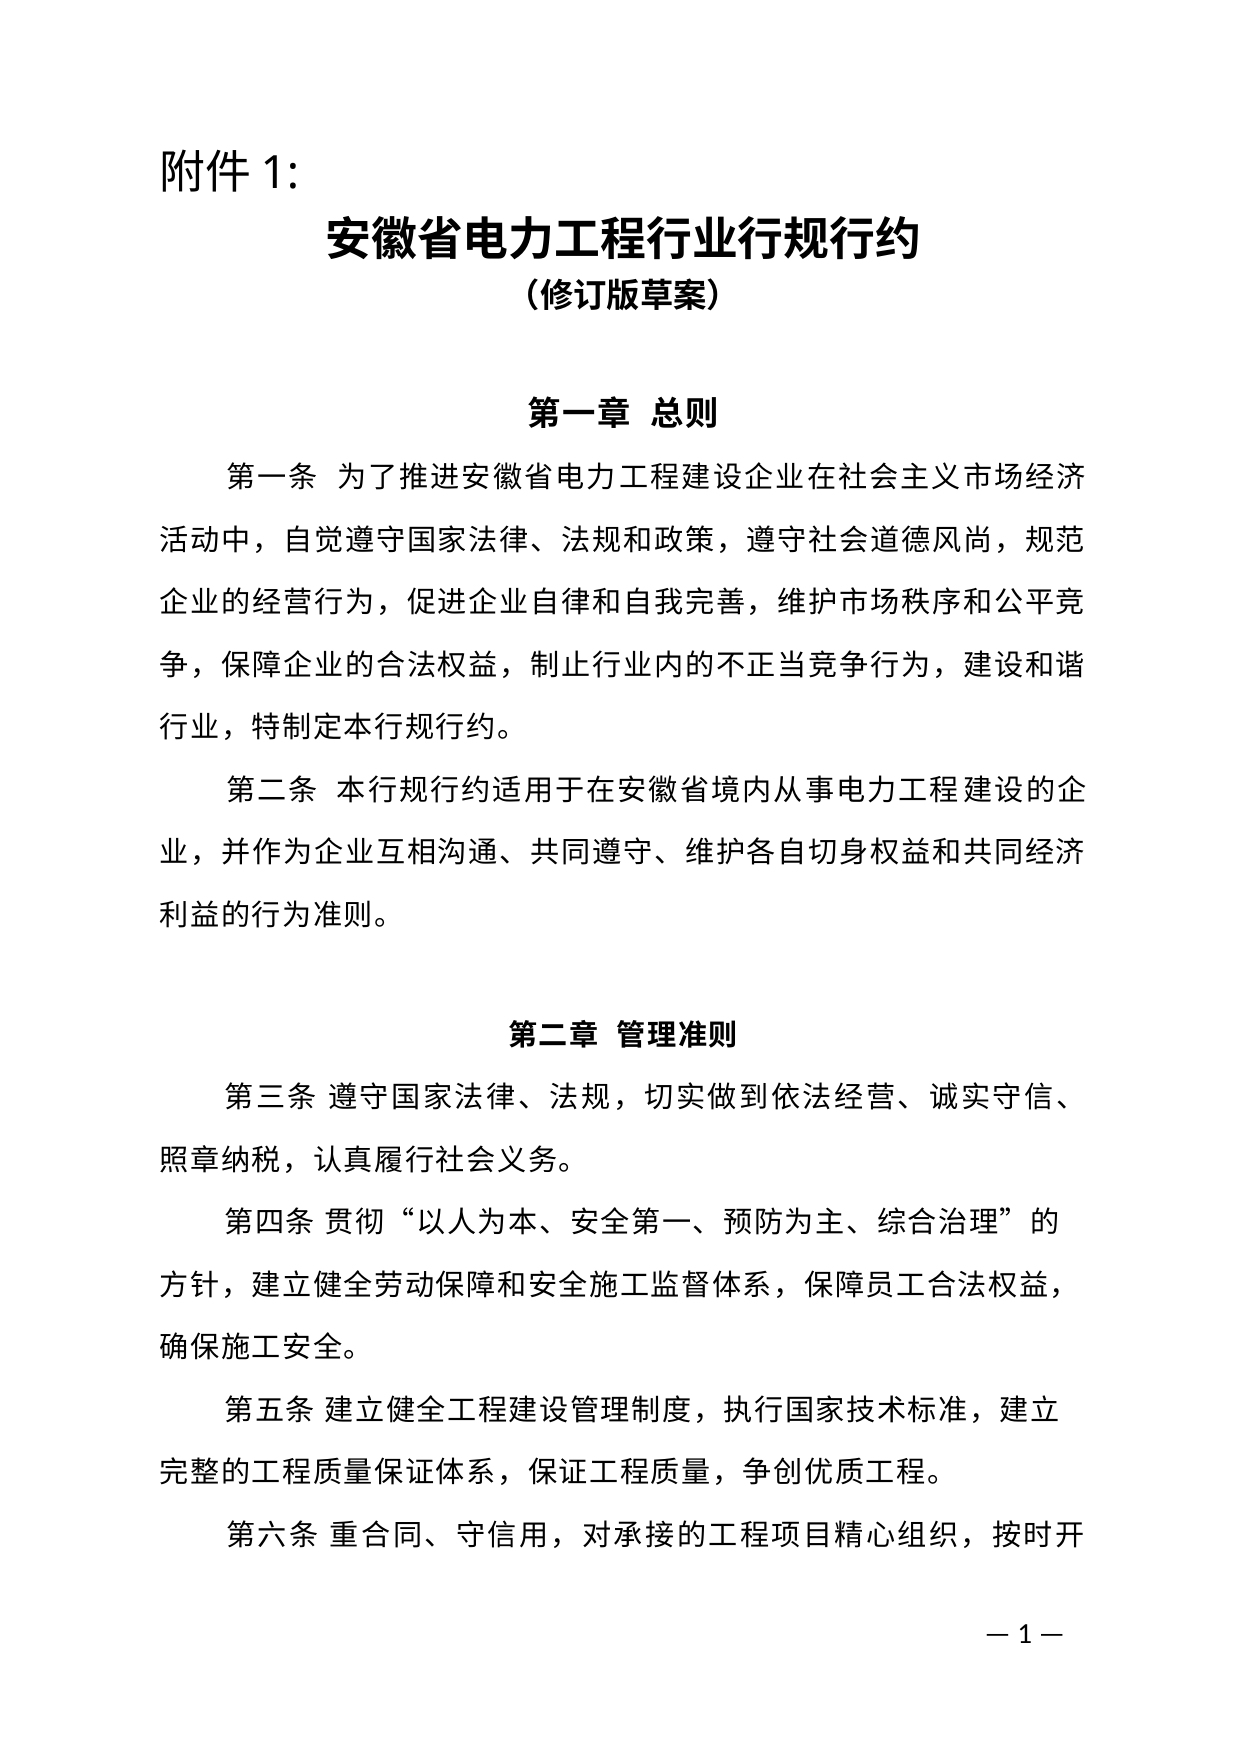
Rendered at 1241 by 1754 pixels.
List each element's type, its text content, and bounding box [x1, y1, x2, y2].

text 第一条 为了推进安徽省电力工程建设企业在社会主义市场经济活动中，自觉遵守国家法律、法规和政策，遵守社会道德风尚，规范企业的经营行为，促进企业自律和自我完善，维护市场秩序和公平竞争，保障企业的合法权益，制止行业内的不正当竞争行为，建设和谐行业，特制定本行规行约。 [159, 437, 1087, 750]
text 第一章 总则 [159, 377, 1087, 437]
text 安徽省电力工程行业行规行约 [159, 202, 1087, 269]
text 第二条 本行规行约适用于在安徽省境内从事电力工程建设的企业，并作为企业互相沟通、共同遵守、维护各自切身权益和共同经济利益的行为准则。 [159, 750, 1087, 937]
text 第二章 管理准则 [159, 998, 1087, 1058]
text （修订版草案） [159, 269, 1087, 317]
text 第五条 建立健全工程建设管理制度，执行国家技术标准，建立完整的工程质量保证体系，保证工程质量，争创优质工程。 [159, 1370, 1087, 1495]
text 第三条 遵守国家法律、法规，切实做到依法经营、诚实守信、照章纳税，认真履行社会义务。 [159, 1058, 1087, 1183]
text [159, 1495, 1087, 1558]
text 第四条 贯彻“以人为本、安全第一、预防为主、综合治理”的方针，建立健全劳动保障和安全施工监督体系，保障员工合法权益，确保施工安全。 [159, 1183, 1087, 1370]
text 附件1: [159, 136, 1087, 202]
